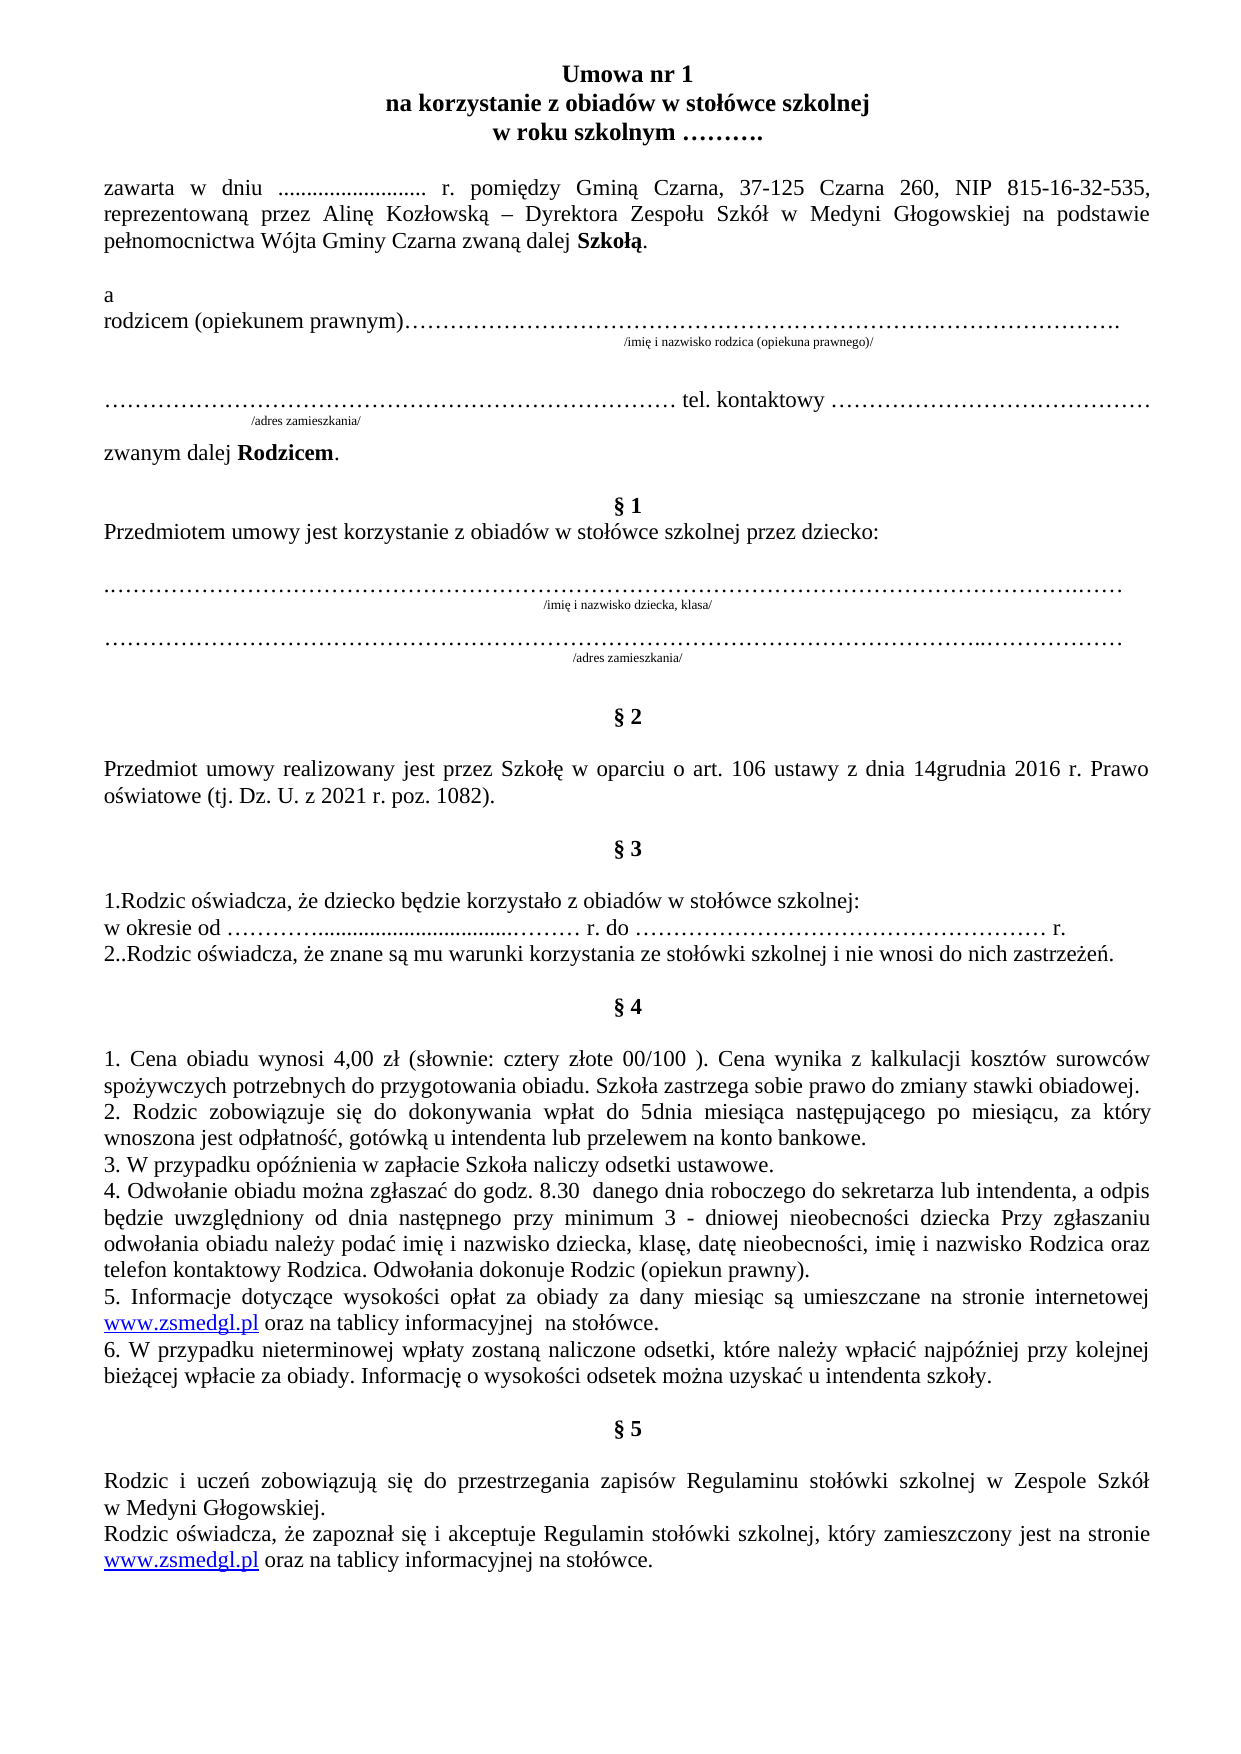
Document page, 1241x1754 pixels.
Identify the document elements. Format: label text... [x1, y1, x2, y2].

text 1. Cena obiadu wynosi 4,00 zł (słownie: cztery złote 00/100 ). Cena wynika z kalkulacji kosztów surowców spożywczych potrzebnych do przygotowania obiadu. Szkoła zastrzega sobie prawo do zmiany stawki obiadowej. [103, 1045, 1152, 1098]
text /imię i nazwisko rodzica (opiekuna prawnego)/ [103, 334, 1152, 360]
text ………………………………………………………………… tel. kontaktowy …………………………………… [103, 387, 1152, 413]
text Umowa nr 1 [103, 59, 1152, 88]
text zwanym dalej Rodzicem. [103, 439, 1152, 466]
text 5. Informacje dotyczące wysokości opłat za obiady za dany miesiąc są umieszczane na stronie internetowej www.zsmedgl.pl oraz na tablicy informacyjnej na stołówce. [103, 1283, 1152, 1336]
text Przedmiot umowy realizowany jest przez Szkołę w oparciu o art. 106 ustawy z dnia 14grudnia 2016 r. Prawo oświatowe (tj. Dz. U. z 2021 r. poz. 1082). [103, 756, 1152, 808]
text a [103, 281, 1152, 307]
text w roku szkolnym ………. [103, 117, 1152, 145]
text na korzystanie z obiadów w stołówce szkolnej [103, 88, 1152, 117]
text Rodzic oświadcza, że zapoznał się i akceptuje Regulamin stołówki szkolnej, który zamieszczony jest na stronie www.zsmedgl.pl oraz na tablicy informacyjnej na stołówce. [103, 1520, 1152, 1573]
text 1.Rodzic oświadcza, że dziecko będzie korzystało z obiadów w stołówce szkolnej: [103, 887, 1152, 914]
text § 2 [103, 703, 1152, 729]
text § 4 [103, 993, 1152, 1019]
text /adres zamieszkania/ [103, 413, 1152, 439]
text 4. Odwołanie obiadu można zgłaszać do godz. 8.30 danego dnia roboczego do sekretarza lub intendenta, a odpis będzie uwzględniony od dnia następnego przy minimum 3 - dniowej nieobecności dziecka Przy zgłaszaniu odwołania obiadu należy podać imię i nazwisko dziecka, klasę, datę nieobecności, imię i nazwisko Rodzica oraz telefon kontaktowy Rodzica. Odwołania dokonuje Rodzic (opiekun prawny). [103, 1177, 1152, 1283]
text Rodzic i uczeń zobowiązują się do przestrzegania zapisów Regulaminu stołówki szkolnej w Zespole Szkół w Medyni Głogowskiej. [103, 1467, 1152, 1520]
text Przedmiotem umowy jest korzystanie z obiadów w stołówce szkolnej przez dziecko: [103, 518, 1152, 545]
text 2. Rodzic zobowiązuje się do dokonywania wpłat do 5dnia miesiąca następującego po miesiącu, za który wnoszona jest odpłatność, gotówką u intendenta lub przelewem na konto bankowe. [103, 1098, 1152, 1151]
text rodzicem (opiekunem prawnym)…………………………………………………………………………………. [103, 307, 1152, 334]
text zawarta w dniu .......................... r. pomiędzy Gminą Czarna, 37-125 Czarna 260, NIP 815-16-32-535, reprezentowaną przez Alinę Kozłowską – Dyrektora Zespołu Szkół w Medyni Głogowskiej na podstawie pełnomocnictwa Wójta Gminy Czarna zwaną dalej Szkołą. [103, 174, 1152, 253]
text .……………………………………………………………………………………………………………….…… [103, 571, 1152, 597]
text /adres zamieszkania/ [103, 650, 1152, 676]
text § 1 [103, 492, 1152, 518]
text ……………………………………………………………………………………………………..……………… [103, 624, 1152, 650]
text 3. W przypadku opóźnienia w zapłacie Szkoła naliczy odsetki ustawowe. [103, 1151, 1152, 1177]
text § 3 [103, 834, 1152, 861]
text 2..Rodzic oświadcza, że znane są mu warunki korzystania ze stołówki szkolnej i nie wnosi do nich zastrzeżeń. [103, 940, 1152, 966]
text 6. W przypadku nieterminowej wpłaty zostaną naliczone odsetki, które należy wpłacić najpóźniej przy kolejnej bieżącej wpłacie za obiady. Informację o wysokości odsetek można uzyskać u intendenta szkoły. [103, 1336, 1152, 1388]
text w okresie od …………..................................……… r. do ……………………………………………… r. [103, 914, 1152, 940]
text § 5 [103, 1415, 1152, 1441]
text /imię i nazwisko dziecka, klasa/ [103, 597, 1152, 624]
